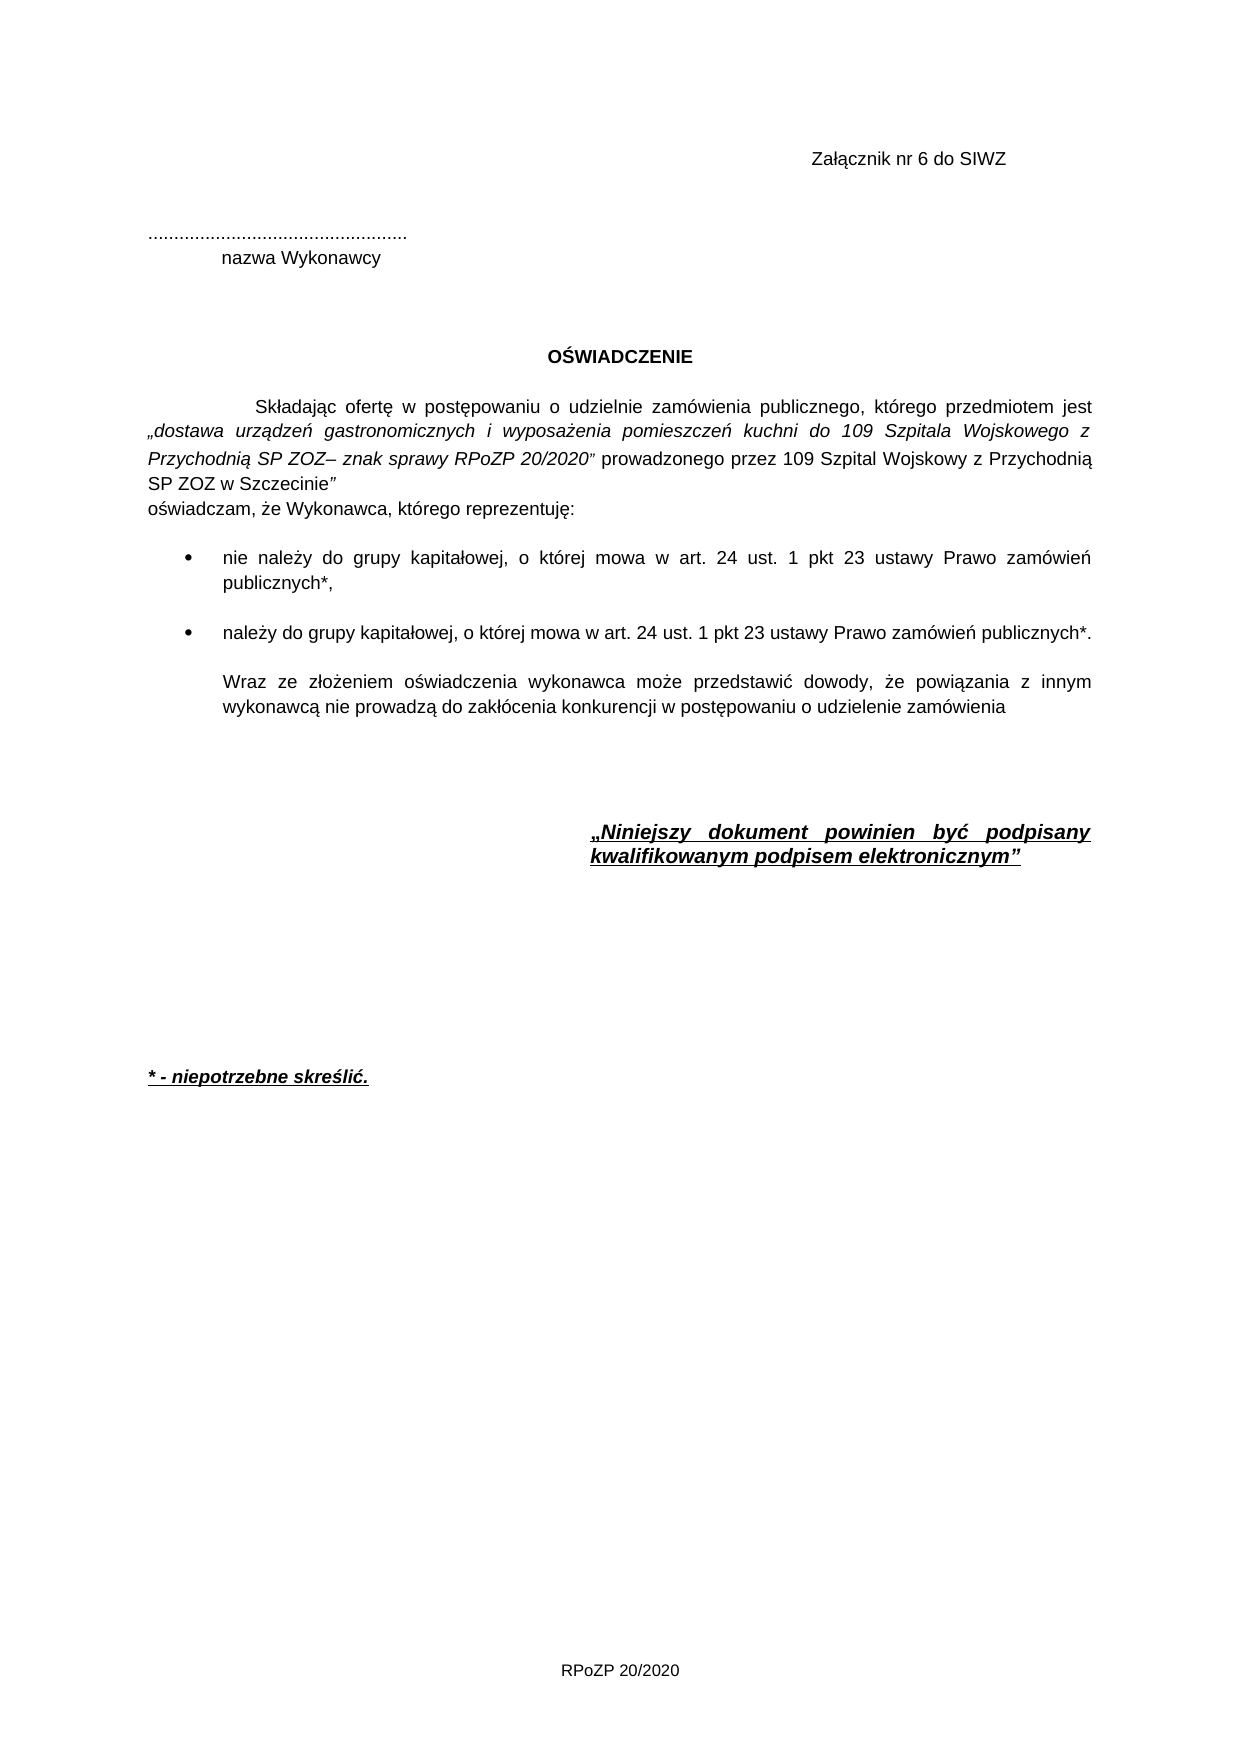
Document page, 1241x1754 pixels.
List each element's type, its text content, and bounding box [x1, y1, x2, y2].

text Wraz ze złożeniem oświadczenia wykonawca może przedstawić dowody, że powiązania z innym wykonawcą nie prowadzą do zakłócenia konkurencji w postępowaniu o udzielenie zamówienia [223, 671, 1093, 717]
text OŚWIADCZENIE [148, 346, 1093, 367]
text „Niniejszy dokument powinien być podpisany kwalifikowanym podpisem elektronicznym” [590, 820, 1093, 868]
list nie należy do grupy kapitałowej, o której mowa w art. 24 ust. 1 pkt 23 ustawy Prawo zamówień publicznych*, [185, 547, 1093, 593]
text Załącznik nr 6 do SIWZ [738, 148, 1093, 169]
text * - niepotrzebne skreślić. [148, 1066, 1093, 1088]
list należy do grupy kapitałowej, o której mowa w art. 24 ust. 1 pkt 23 ustawy Prawo zamówień publicznych*. [185, 621, 1093, 643]
text .................................................. [148, 222, 1093, 243]
text Składając ofertę w postępowaniu o udzielnie zamówienia publicznego, którego przedmiotem jest „dostawa urządzeń gastronomicznych i wyposażenia pomieszczeń kuchni do 109 Szpitala Wojskowego z Przychodnią SP ZOZ– znak sprawy RPoZP 20/2020” prowadzonego przez 109 Szpital Wojskowy z Przychodnią SP ZOZ w Szczecinie” [148, 396, 1093, 494]
text nazwa Wykonawcy [148, 247, 1093, 268]
text oświadczam, że Wykonawca, którego reprezentuję: [148, 497, 1093, 519]
